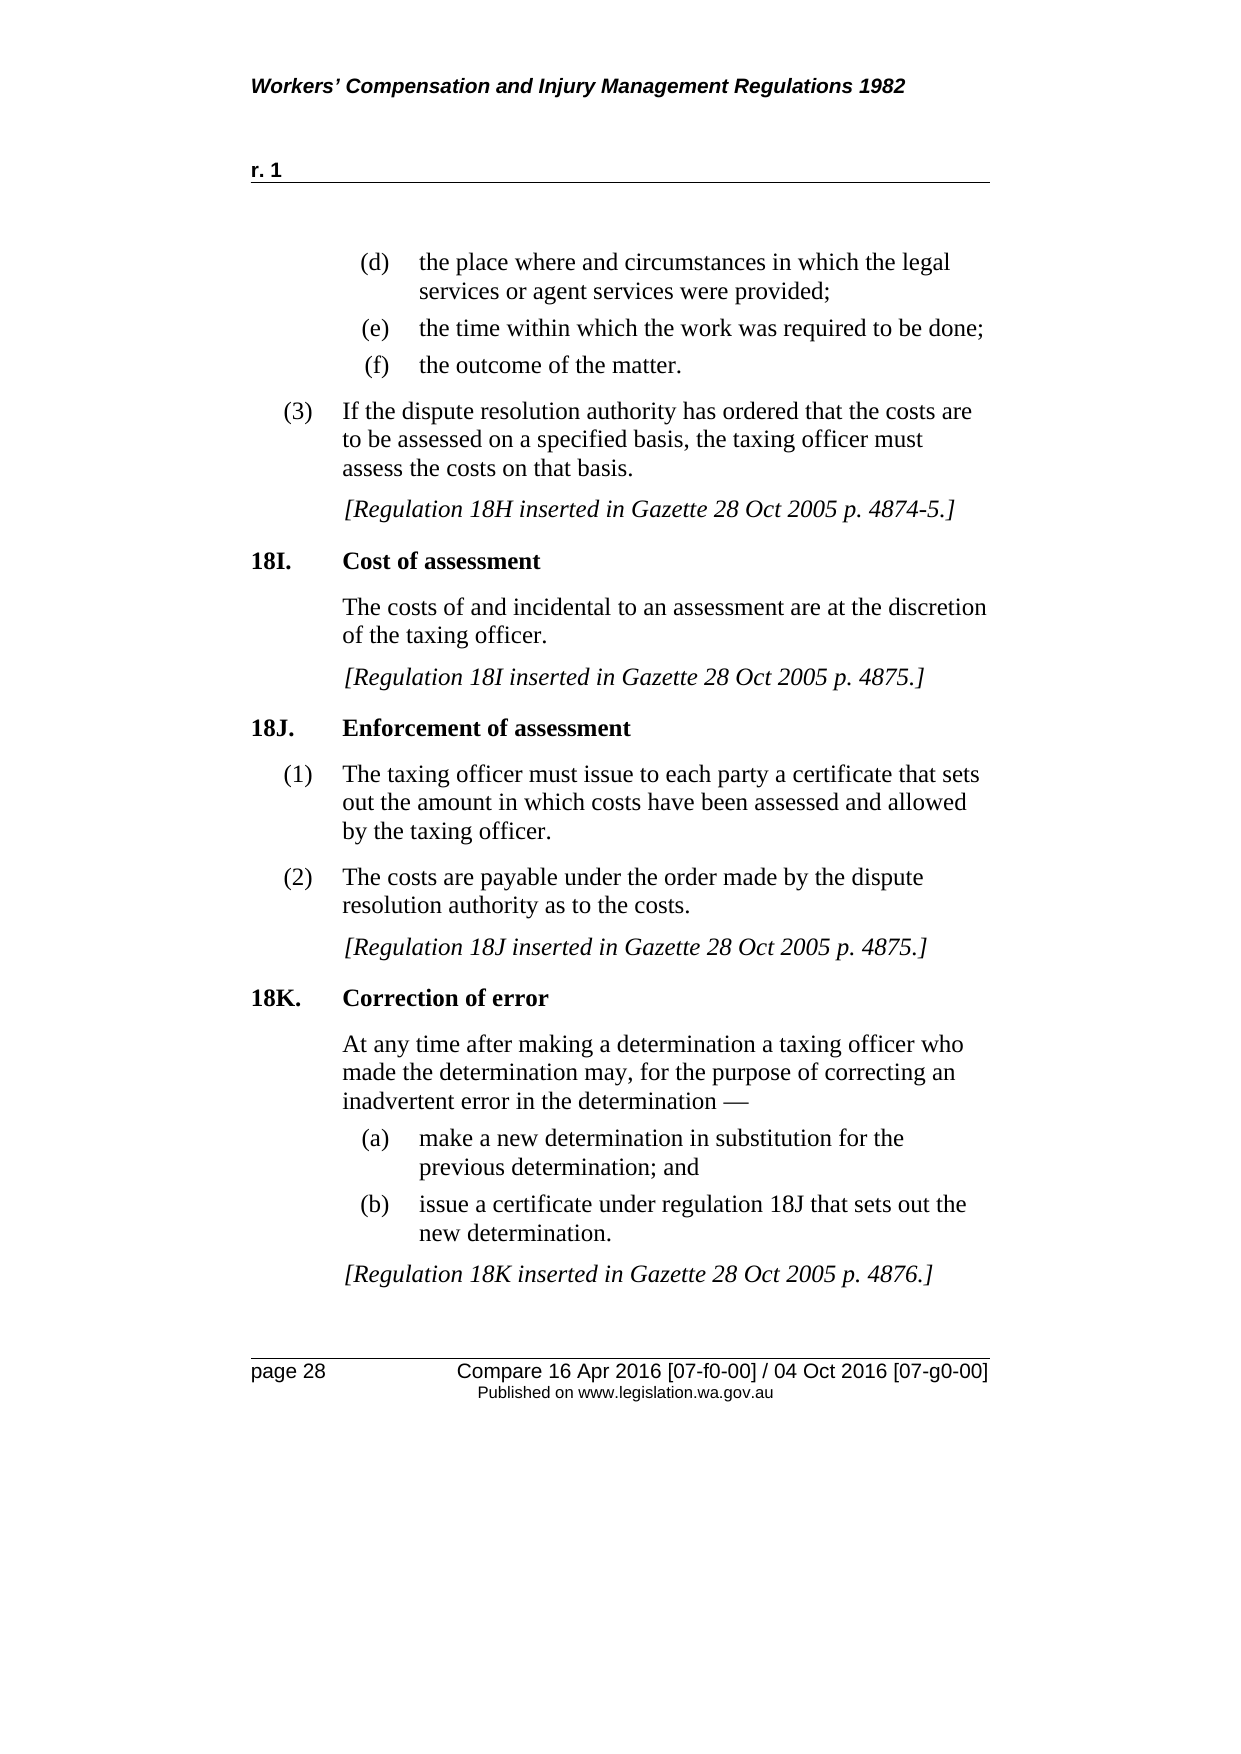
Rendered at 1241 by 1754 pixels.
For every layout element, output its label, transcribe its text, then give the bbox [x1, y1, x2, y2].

text [Regulation 18I inserted in Gazette 28 Oct 2005 p. 4875.] [251, 662, 990, 690]
text At any time after making a determination a taxing officer who made the determination may, for the purpose of correcting an inadvertent error in the determination — [251, 1029, 990, 1115]
text (1) The taxing officer must issue to each party a certificate that sets out the amount in which costs have been assessed and allowed by the taxing officer. [251, 759, 990, 845]
text (b) issue a certificate under regulation 18J that sets out the new determination. [251, 1189, 990, 1247]
text [Regulation 18K inserted in Gazette 28 Oct 2005 p. 4876.] [251, 1259, 990, 1288]
subtitle 18K. Correction of error [251, 983, 990, 1012]
text (f) the outcome of the matter. [251, 350, 990, 379]
text The costs of and incidental to an assessment are at the discretion of the taxing officer. [251, 592, 990, 649]
text (a) make a new determination in substitution for the previous determination; and [251, 1123, 990, 1181]
subtitle 18J. Enforcement of assessment [251, 713, 990, 742]
text [Regulation 18H inserted in Gazette 28 Oct 2005 p. 4874-5.] [251, 494, 990, 523]
text (2) The costs are payable under the order made by the dispute resolution authority as to the costs. [251, 862, 990, 919]
text (3) If the dispute resolution authority has ordered that the costs are to be assessed on a specified basis, the taxing officer must assess the costs on that basis. [251, 396, 990, 482]
text (d) the place where and circumstances in which the legal services or agent services were provided; [251, 247, 990, 305]
subtitle 18I. Cost of assessment [251, 546, 990, 575]
text [Regulation 18J inserted in Gazette 28 Oct 2005 p. 4875.] [251, 932, 990, 960]
text (e) the time within which the work was required to be done; [251, 313, 990, 342]
